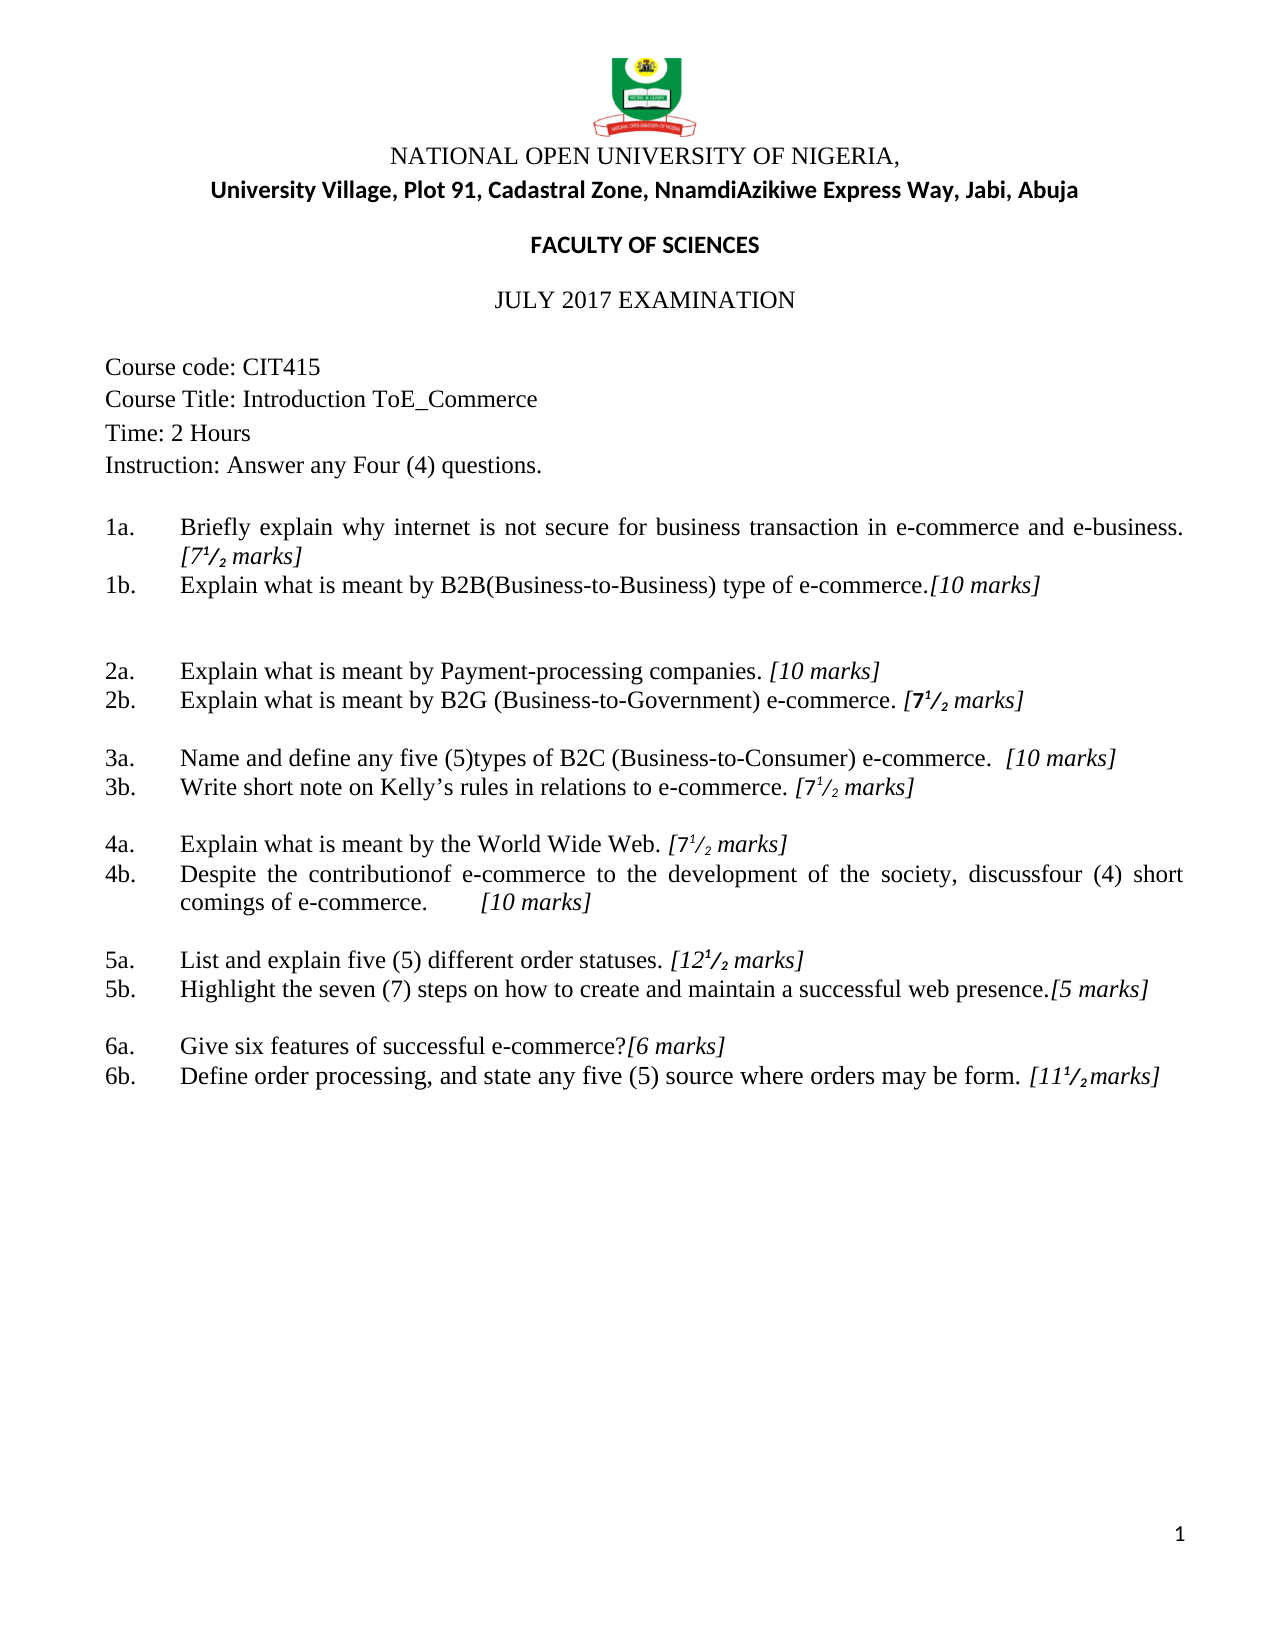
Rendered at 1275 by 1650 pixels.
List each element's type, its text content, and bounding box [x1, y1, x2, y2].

text 5a. List and explain five (5) different order statuses. [121/2 marks] [105, 945, 1185, 974]
picture [593, 58, 697, 137]
text 1a. Briefly explain why internet is not secure for business transaction in e-commerce and e-business.[71/2 marks] [105, 512, 1185, 570]
text 6b. Define order processing, and state any five (5) source where orders may be form. [111/2 marks] [105, 1060, 1185, 1090]
text Instruction: Answer any Four (4) questions. [105, 451, 1185, 479]
text NATIONAL OPEN UNIVERSITY OF NIGERIA, [105, 141, 1185, 169]
text Course code: CIT415 [105, 352, 1185, 380]
text JULY 2017 EXAMINATION [105, 286, 1185, 314]
text Time: 2 Hours [105, 418, 1185, 446]
text 5b. Highlight the seven (7) steps on how to create and maintain a successful web presence.[5 marks] [105, 974, 1185, 1003]
text 4a. Explain what is meant by the World Wide Web. [71/2 marks] [105, 829, 1185, 859]
text FACULTY OF SCIENCES [105, 230, 1185, 260]
text 2b. Explain what is meant by B2G (Business-to-Government) e-commerce. [71/2 marks] [105, 685, 1185, 714]
text 2a. Explain what is meant by Payment-processing companies. [10 marks] [105, 656, 1185, 685]
text Course Title: Introduction ToE_Commerce [105, 384, 1185, 413]
text University Village, Plot 91, Cadastral Zone, NnamdiAzikiwe Express Way, Jabi, Abuja [105, 174, 1185, 204]
text 3b. Write short note on Kelly’s rules in relations to e-commerce. [71/2 marks] [105, 772, 1185, 801]
text 6a. Give six features of successful e-commerce?[6 marks] [105, 1031, 1185, 1060]
text 1b. Explain what is meant by B2B(Business-to-Business) type of e-commerce.[10 marks] [105, 570, 1185, 599]
text 3a. Name and define any five (5)types of B2C (Business-to-Consumer) e-commerce. [10 marks] [105, 743, 1185, 772]
text 4b. Despite the contributionof e-commerce to the development of the society, discussfour (4) short comings of e-commerce. [10 marks] [105, 859, 1185, 916]
